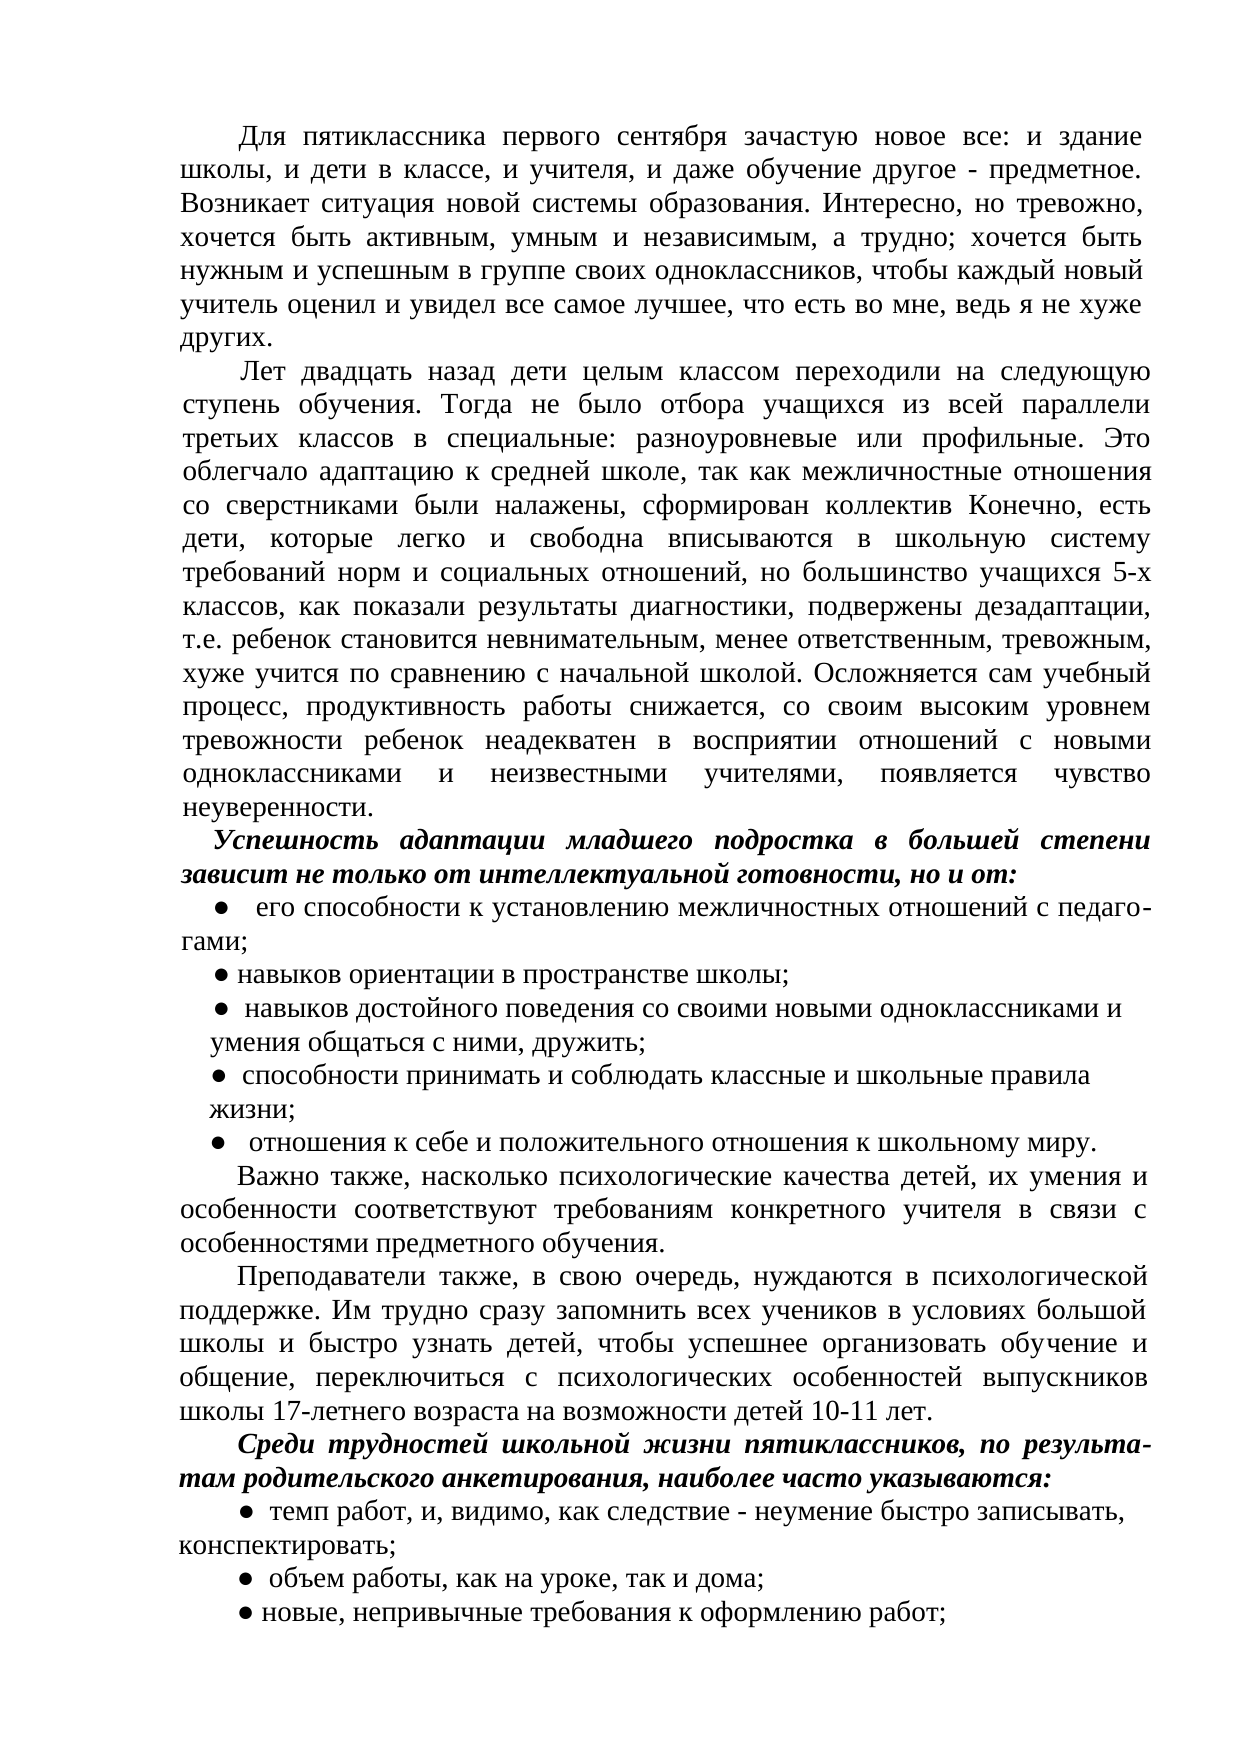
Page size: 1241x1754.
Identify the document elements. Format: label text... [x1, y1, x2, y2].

text ● навыков достойного поведения со своими новыми одноклассниками и [181, 990, 1152, 1024]
text Для пятиклассника первого сентября зачастую новое все: и здание школы, и дети в классе, и учителя, и даже обучение другое - предметное. Возникает ситуация новой системы образования. Интересно, но тревожно, хочется быть активным, умным и независимым, а трудно; хочется быть нужным и успешным в группе своих одноклассников, чтобы каждый новый учитель оценил и увидел все самое лучшее, что есть во мне, ведь я не хуже других. [180, 118, 1143, 353]
text ● новые, непривычные требования к оформлению работ; [178, 1594, 1152, 1627]
text ● навыков ориентации в пространстве школы; [181, 957, 1152, 990]
text Успешность адаптации младшего подростка в большей степени зависит не только от интеллектуальной готовности, но и от: [181, 822, 1152, 889]
text ● его способности к установлению межличностных отношений с педагогами; [181, 889, 1152, 957]
text ● темп работ, и, видимо, как следствие - неумение быстро записывать, [179, 1493, 1152, 1527]
text Важно также, насколько психологические качества детей, их умения и особенности соответствуют требованиям конкретного учителя в связи с особенностями предметного обучения. [180, 1158, 1148, 1258]
text Среди трудностей школьной жизни пятиклассников, по результатам родительского анкетирования, наиболее часто указываются: [179, 1426, 1152, 1493]
text ● отношения к себе и положительного отношения к школьному миру. [182, 1124, 1152, 1158]
text Преподаватели также, в свою очередь, нуждаются в психологической поддержке. Им трудно сразу запомнить всех учеников в условиях большой школы и быстро узнать детей, чтобы успешнее организовать обучение и общение, переключиться с психологических особенностей выпускников школы 17-летнего возраста на возможности детей 10-11 лет. [179, 1258, 1148, 1426]
text умения общаться с ними, дружить; [182, 1024, 1152, 1057]
text Лет двадцать назад дети целым классом переходили на следующую ступень обучения. Тогда не было отбора учащихся из всей параллели третьих классов в специальные: разноуровневые или профильные. Это облегчало адаптацию к средней школе, так как межличностные отношения со сверстниками были налажены, сформирован коллектив Конечно, есть дети, которые легко и свободна вписываются в школьную систему требований норм и социальных отношений, но большинство учащихся 5-х классов, как показали результаты диагностики, подвержены дезадаптации, т.е. ребенок становится невнимательным, менее ответственным, тревожным, хуже учится по сравнению с начальной школой. Осложняется сам учебный процесс, продуктивность работы снижается, со своим высоким уровнем тревожности ребенок неадекватен в восприятии отношений с новыми одноклассниками и неизвестными учителями, появляется чувство неуверенности. [182, 353, 1152, 822]
text жизни; [182, 1091, 1152, 1124]
text ● способности принимать и соблюдать классные и школьные правила [182, 1057, 1152, 1091]
text конспектировать; [178, 1527, 1152, 1560]
text ● объем работы, как на уроке, так и дома; [178, 1560, 1152, 1594]
